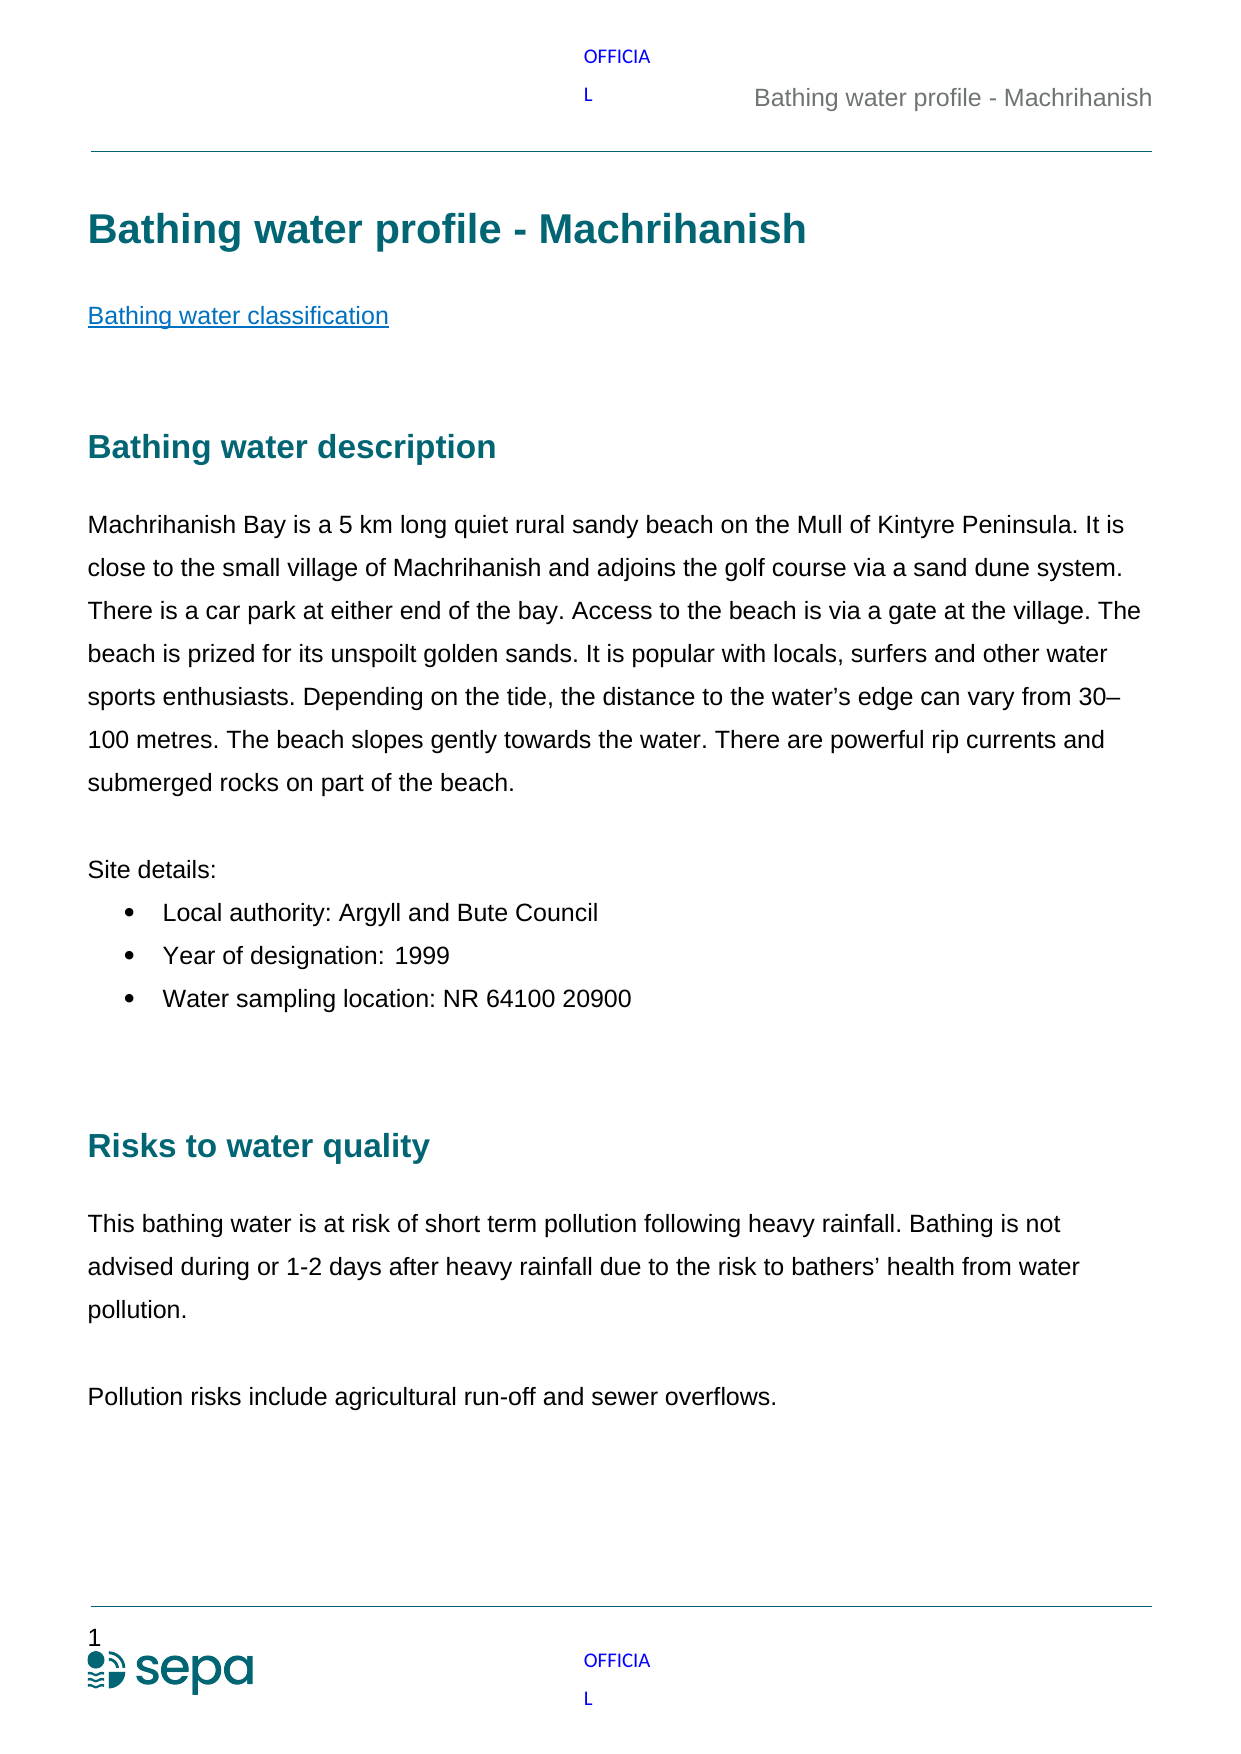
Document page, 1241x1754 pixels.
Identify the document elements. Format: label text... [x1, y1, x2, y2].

list Local authority: Argyll and Bute Council [125, 898, 1153, 927]
text This bathing water is at risk of short term pollution following heavy rainfall. Bathing is not advised during or 1-2 days after heavy rainfall due to the risk to bathers’ health from water pollution. [87, 1209, 1153, 1324]
subtitle Bathing water description [87, 427, 1153, 466]
picture [87, 1651, 253, 1695]
list Water sampling location: NR 64100 20900 [125, 984, 1153, 1013]
text Pollution risks include agricultural run-off and sewer overflows. [87, 1382, 1153, 1410]
subtitle Risks to water quality [87, 1127, 1153, 1165]
list Year of designation: 1999 [125, 941, 1153, 970]
text Site details: [87, 855, 1153, 883]
text Machrihanish Bay is a 5 km long quiet rural sandy beach on the Mull of Kintyre Peninsula. It is close to the small village of Machrihanish and adjoins the golf course via a sand dune system. There is a car park at either end of the bay. Access to the beach is via a gate at the village. The beach is prized for its unspoilt golden sands. It is popular with locals, surfers and other water sports enthusiasts. Depending on the tide, the distance to the water’s edge can vary from 30–100 metres. The beach slopes gently towards the water. There are powerful rip currents and submerged rocks on part of the beach. [87, 510, 1153, 797]
subtitle Bathing water profile - Machrihanish [87, 204, 1153, 252]
text Bathing water classification [87, 301, 1153, 330]
